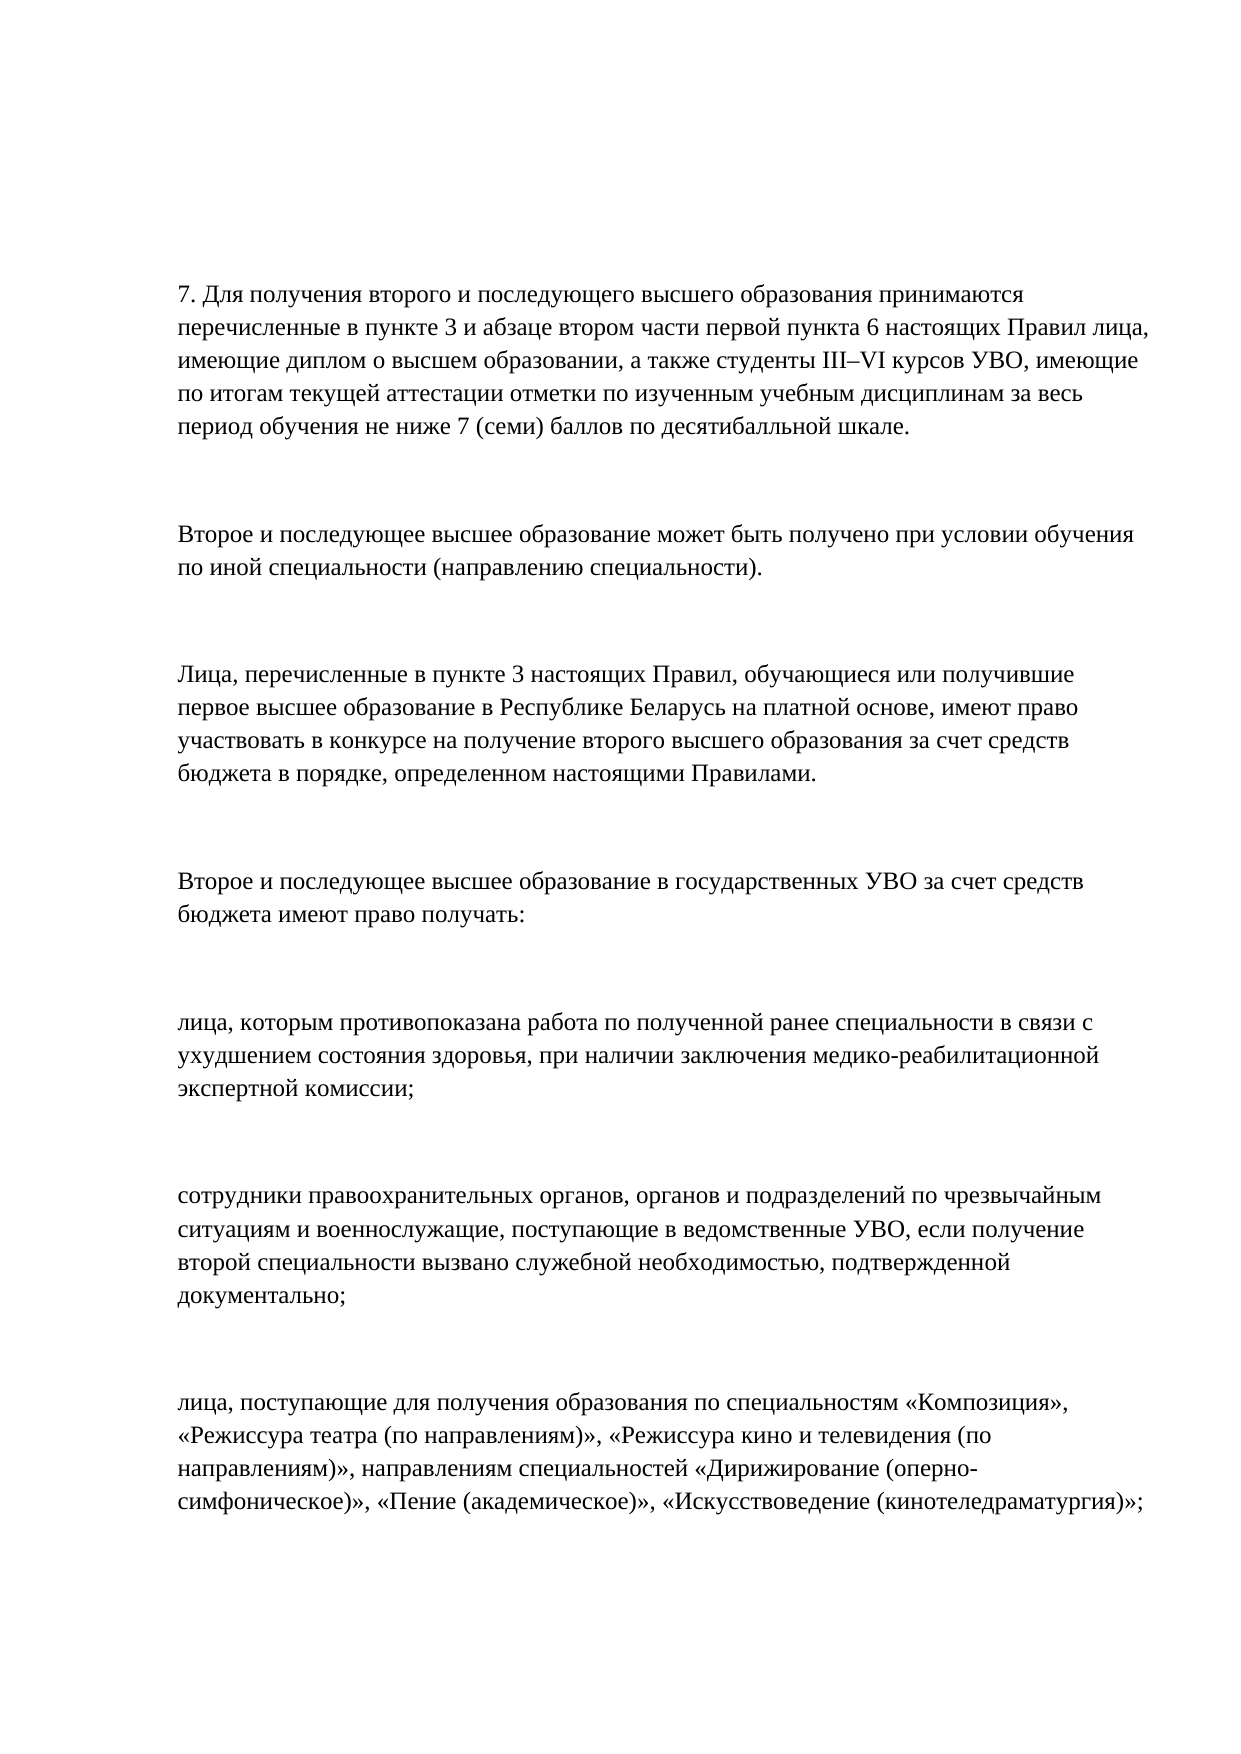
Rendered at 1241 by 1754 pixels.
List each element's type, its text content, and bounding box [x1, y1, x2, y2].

text Лица, перечисленные в пункте 3 настоящих Правил, обучающиеся или получившие первое высшее образование в Республике Беларусь на платной основе, имеют право участвовать в конкурсе на получение второго высшего образования за счет средств бюджета в порядке, определенном настоящими Правилами. [177, 659, 1152, 787]
text сотрудники правоохранительных органов, органов и подразделений по чрезвычайным ситуациям и военнослужащие, поступающие в ведомственные УВО, если получение второй специальности вызвано служебной необходимостью, подтвержденной документально; [177, 1181, 1152, 1308]
text лица, поступающие для получения образования по специальностям «Композиция», «Режиссура театра (по направлениям)», «Режиссура кино и телевидения (по направлениям)», направлениям специальностей «Дирижирование (оперно-симфоническое)», «Пение (академическое)», «Искусствоведение (кинотеледраматургия)»; [177, 1387, 1152, 1515]
text лица, которым противопоказана работа по полученной ранее специальности в связи с ухудшением состояния здоровья, при наличии заключения медико-реабилитационной экспертной комиссии; [177, 1007, 1152, 1102]
text Второе и последующее высшее образование в государственных УВО за счет средств бюджета имеют право получать: [177, 866, 1152, 928]
text 7. Для получения второго и последующего высшего образования принимаются перечисленные в пункте 3 и абзаце втором части первой пункта 6 настоящих Правил лица, имеющие диплом о высшем образовании, а также студенты III–VI курсов УВО, имеющие по итогам текущей аттестации отметки по изученным учебным дисциплинам за весь период обучения не ниже 7 (семи) баллов по десятибалльной шкале. [177, 279, 1152, 440]
text Второе и последующее высшее образование может быть получено при условии обучения по иной специальности (направлению специальности). [177, 519, 1152, 580]
